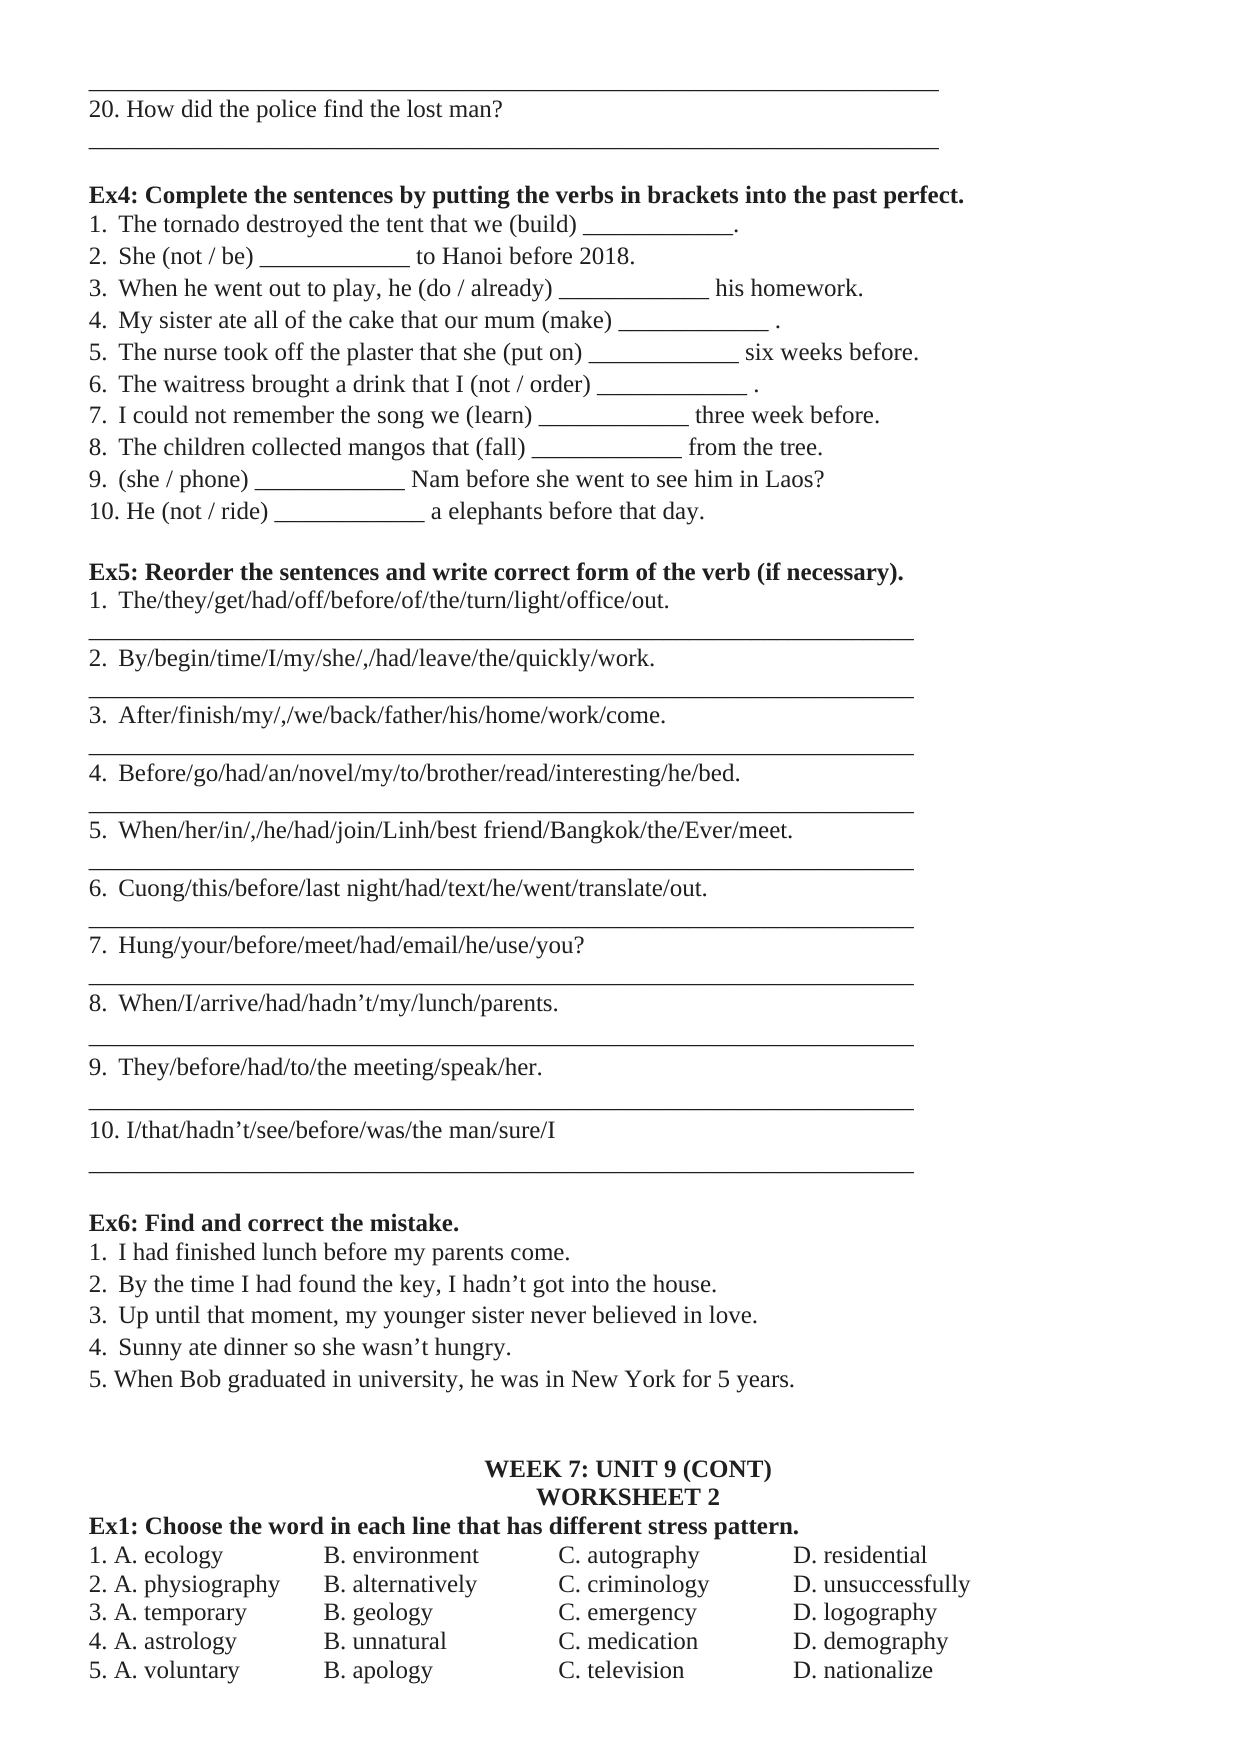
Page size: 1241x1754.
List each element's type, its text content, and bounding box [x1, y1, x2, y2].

table_header C. autography [547, 1540, 782, 1569]
text 5. When Bob graduated in university, he was in New York for 5 years. [88, 1364, 1167, 1393]
table_cell C. television [547, 1655, 782, 1684]
list Up until that moment, my younger sister never believed in love. [74, 1301, 1167, 1329]
table_cell D. nationalize [782, 1655, 1017, 1684]
table_header B. environment [312, 1540, 547, 1569]
text __________________________________________________________________ [88, 787, 1167, 816]
text Ex6: Find and correct the mistake. [74, 1208, 1167, 1237]
table_cell B. geology [312, 1598, 547, 1626]
list The nurse took off the plaster that she (put on) ____________ six weeks before. [88, 337, 1167, 366]
text WEEK 7: UNIT 9 (CONT) [88, 1454, 1167, 1482]
table_cell D. demography [782, 1626, 1017, 1655]
table_header D. residential [782, 1540, 1017, 1569]
text Ex1: Choose the word in each line that has different stress pattern. [88, 1511, 1167, 1540]
text __________________________________________________________________ [88, 614, 1167, 643]
list When/I/arrive/had/hadn’t/my/lunch/parents. [88, 988, 1167, 1017]
list Before/go/had/an/novel/my/to/brother/read/interesting/he/bed. [88, 758, 1167, 787]
list When he went out to play, he (do / already) ____________ his homework. [88, 273, 1167, 302]
list When/her/in/,/he/had/join/Linh/best friend/Bangkok/the/Ever/meet. [88, 816, 1167, 844]
text __________________________________________________________________ [88, 844, 1167, 873]
list The waitress brought a drink that I (not / order) ____________ . [88, 369, 1167, 397]
table_cell D. unsuccessfully [782, 1569, 1017, 1597]
list I had finished lunch before my parents come. [74, 1237, 1167, 1266]
table_cell B. unnatural [312, 1626, 547, 1655]
table_cell C. emergency [547, 1598, 782, 1626]
text __________________________________________________________________ [88, 959, 1167, 988]
table_header 1. A. ecology [77, 1540, 312, 1569]
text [88, 66, 1167, 94]
table_cell 5. A. voluntary [77, 1655, 312, 1684]
text 10. He (not / ride) ____________ a elephants before that day. [88, 496, 1167, 525]
text __________________________________________________________________ [88, 1084, 1167, 1112]
table_cell D. logography [782, 1598, 1017, 1626]
text WORKSHEET 2 [88, 1482, 1167, 1511]
text __________________________________________________________________ [88, 1020, 1167, 1049]
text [88, 123, 1167, 152]
list They/before/had/to/the meeting/speak/her. [88, 1052, 1167, 1081]
table_cell 4. A. astrology [77, 1626, 312, 1655]
table_cell C. criminology [547, 1569, 782, 1597]
text __________________________________________________________________ [88, 672, 1167, 701]
list My sister ate all of the cake that our mum (make) ____________ . [88, 305, 1167, 334]
table_cell B. apology [312, 1655, 547, 1684]
text Ex4: Complete the sentences by putting the verbs in brackets into the past perfect. [88, 181, 1167, 209]
list The children collected mangos that (fall) ____________ from the tree. [88, 432, 1167, 461]
list The/they/get/had/off/before/of/the/turn/light/office/out. [88, 586, 1167, 614]
list After/finish/my/,/we/back/father/his/home/work/come. [88, 701, 1167, 729]
text 10. I/that/hadn’t/see/before/was/the man/sure/I [88, 1116, 1167, 1144]
text __________________________________________________________________ [88, 1147, 1167, 1176]
list By the time I had found the key, I hadn’t got into the house. [74, 1269, 1167, 1297]
text Ex5: Reorder the sentences and write correct form of the verb (if necessary). [88, 557, 1167, 586]
table_cell 2. A. physiography [77, 1569, 312, 1597]
text __________________________________________________________________ [88, 729, 1167, 758]
list The tornado destroyed the tent that we (build) ____________. [88, 209, 1167, 238]
list (she / phone) ____________ Nam before she went to see him in Laos? [88, 464, 1167, 493]
list Cuong/this/before/last night/had/text/he/went/translate/out. [88, 873, 1167, 902]
text __________________________________________________________________ [88, 902, 1167, 931]
table_cell B. alternatively [312, 1569, 547, 1597]
list Sunny ate dinner so she wasn’t hungry. [74, 1332, 1167, 1361]
list Hung/your/before/meet/had/email/he/use/you? [88, 931, 1167, 959]
text 20. How did the police find the lost man? [88, 94, 1167, 123]
table_cell C. medication [547, 1626, 782, 1655]
table_cell 3. A. temporary [77, 1598, 312, 1626]
list I could not remember the song we (learn) ____________ three week before. [88, 401, 1167, 429]
list By/begin/time/I/my/she/,/had/leave/the/quickly/work. [88, 643, 1167, 672]
list She (not / be) ____________ to Hanoi before 2018. [88, 241, 1167, 270]
